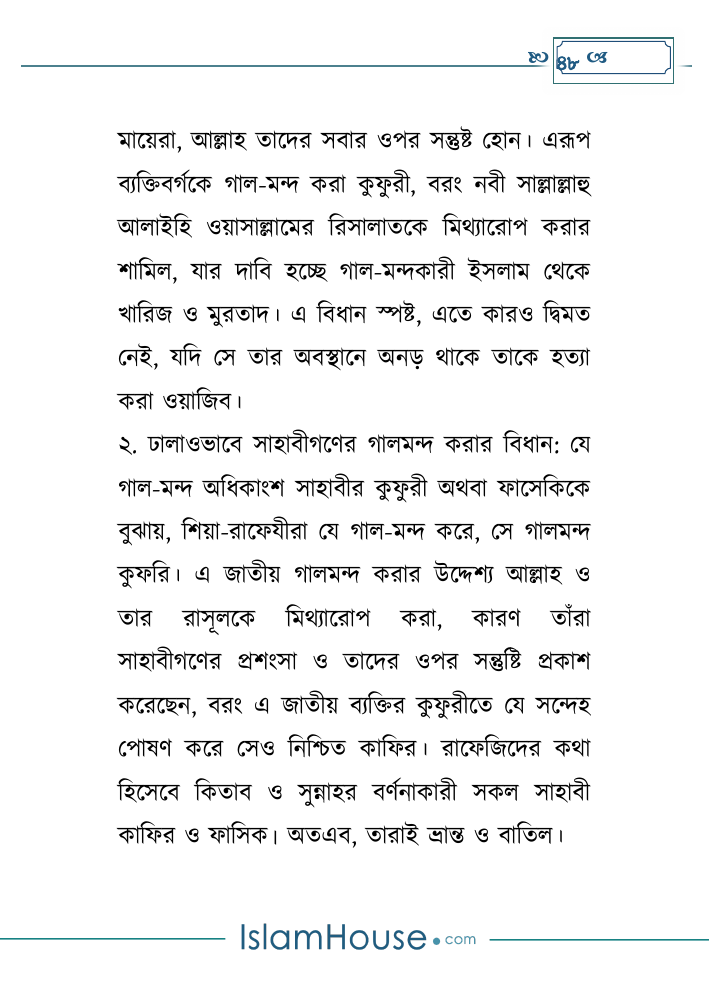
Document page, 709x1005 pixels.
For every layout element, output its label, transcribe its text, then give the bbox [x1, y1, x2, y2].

text ২. ঢালাওভাবে সাহাবীগণের গালমন্দ করার বিধান: যে গাল-মন্দ অধিকাংশ সাহাবীর কুফুরী অথবা ফাসেকিকে বুঝায়, শিয়া-রাফেযীরা যে গাল-মন্দ করে, সে গালমন্দ কুফরি। এ জাতীয় গালমন্দ করার উদ্দেশ্য আল্লাহ ও তার রাসূলকে মিথ্যারোপ করা, কারণ তাঁরা সাহাবীগণের প্রশংসা ও তাদের ওপর সন্তুষ্টি প্রকাশ করেছেন, বরং এ জাতীয় ব্যক্তির কুফুরীতে যে সন্দেহ পোষণ করে সেও নিশ্চিত কাফির। রাফেজিদের কথা হিসেবে কিতাব ও সুন্নাহর বর্ণনাকারী সকল সাহাবী কাফির ও ফাসিক। অতএব, তারাই ভ্রান্ত ও বাতিল। [118, 422, 591, 854]
picture [0, 918, 226, 955]
picture [233, 919, 709, 956]
